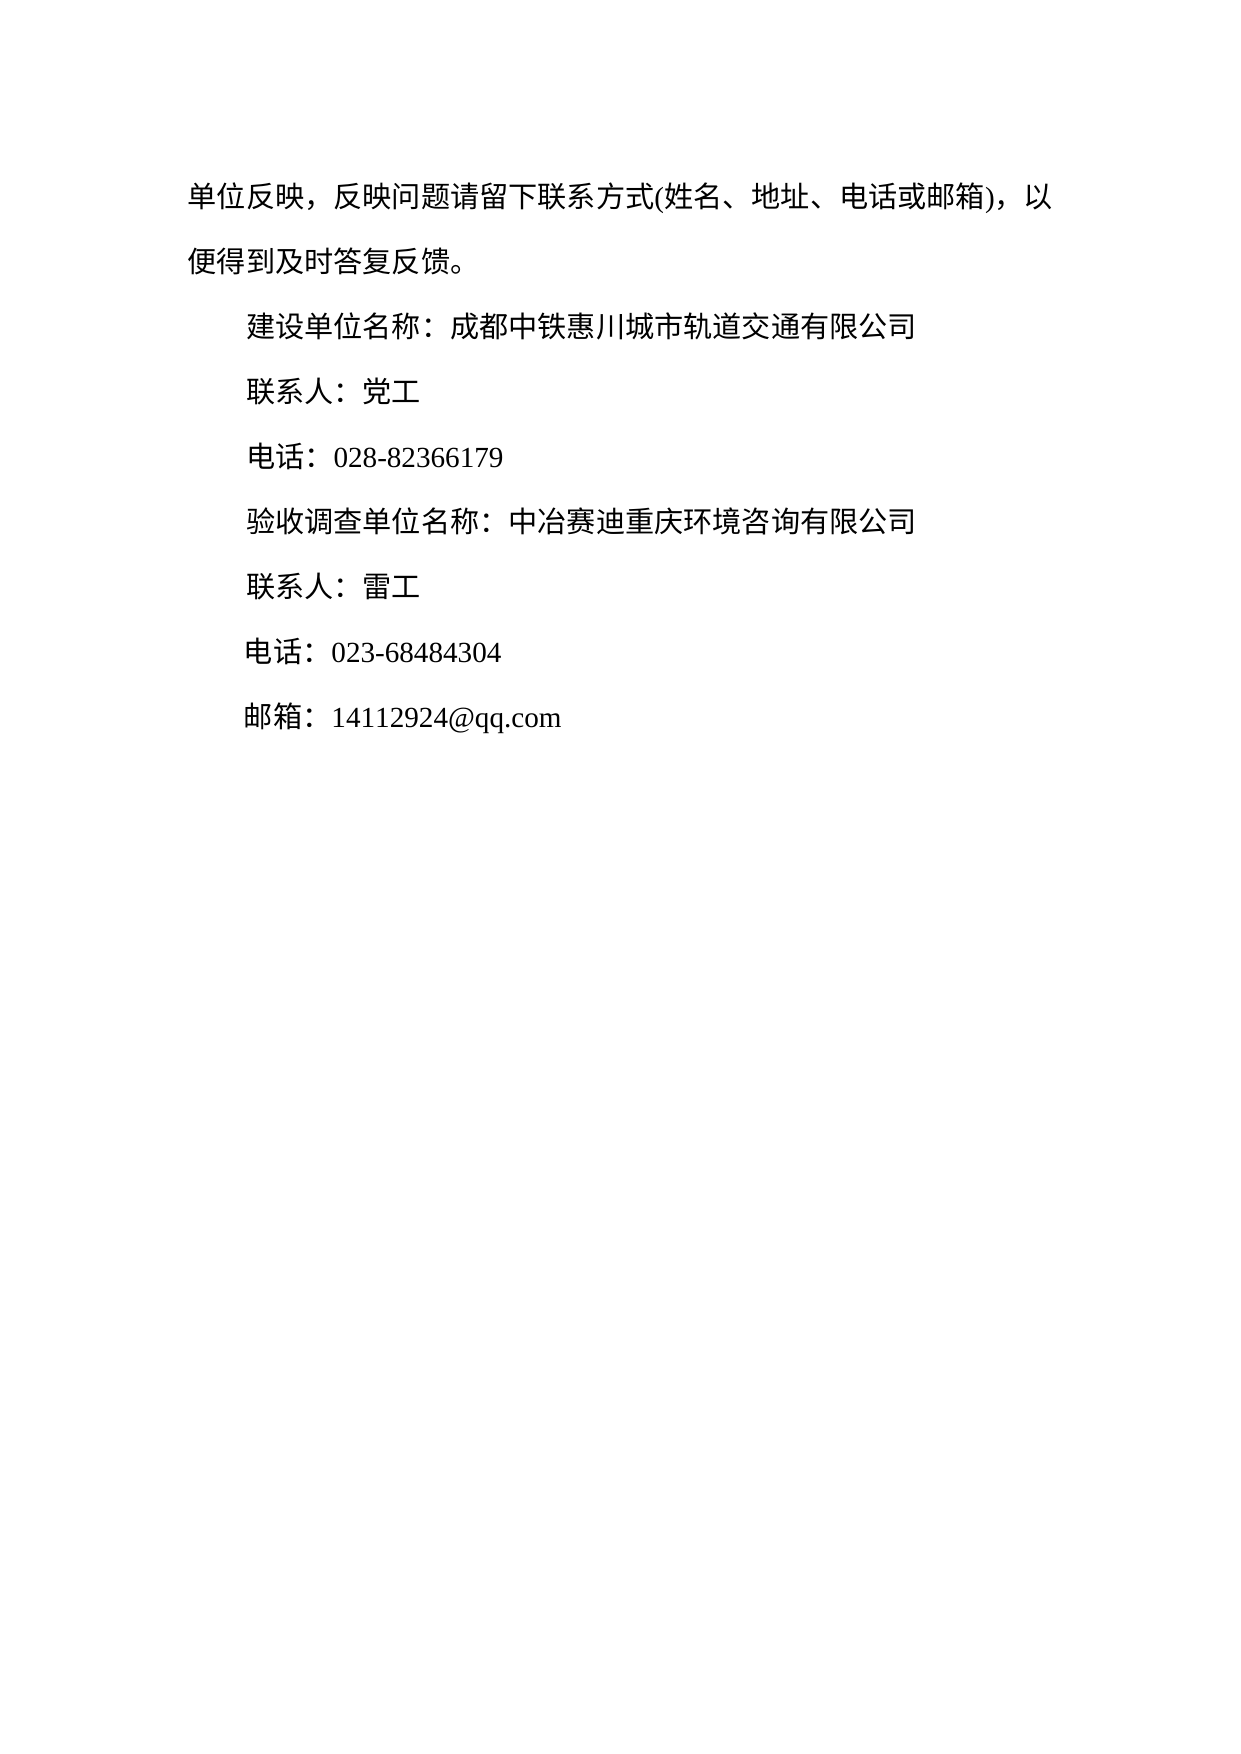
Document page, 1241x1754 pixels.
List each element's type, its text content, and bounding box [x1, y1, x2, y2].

text 联系人：党工 [187, 357, 1053, 422]
text 验收调查单位名称：中冶赛迪重庆环境咨询有限公司 [187, 487, 1053, 552]
text 邮箱：14112924@qq.com [187, 682, 1053, 747]
text 电话：028-82366179 [187, 422, 1053, 487]
text 联系人：雷工 [187, 552, 1053, 617]
text 电话：023-68484304 [187, 617, 1053, 682]
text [187, 162, 1053, 292]
text 建设单位名称：成都中铁惠川城市轨道交通有限公司 [187, 292, 1053, 357]
